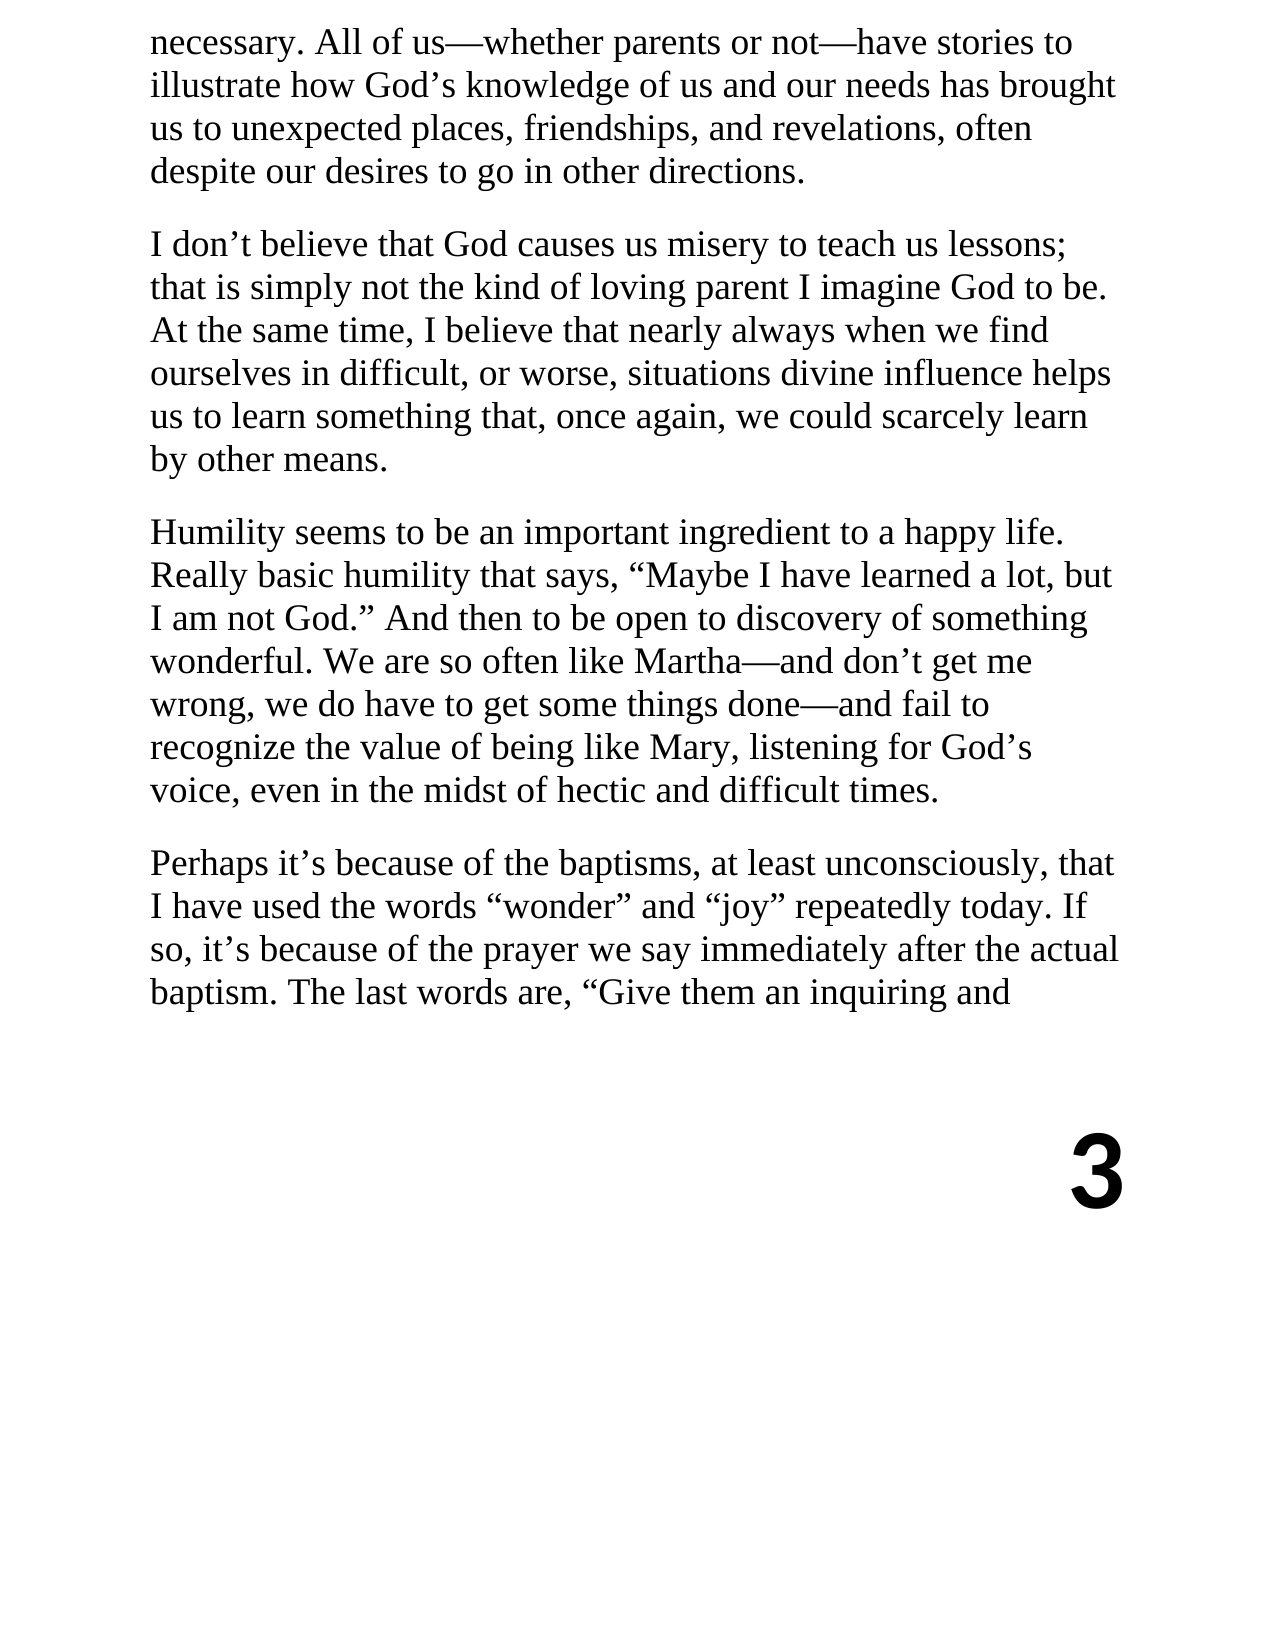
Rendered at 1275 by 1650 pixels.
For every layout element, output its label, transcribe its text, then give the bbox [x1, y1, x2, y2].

text In my original version of this sermon I was going to trace the story of my path to seminary and beyond and how that began with some dashed hopes and failures. But it’s really not necessary. All of us—whether parents or not—have stories to illustrate how God’s knowledge of us and our needs has brought us to unexpected places, friendships, and revelations, often despite our desires to go in other directions. [150, 19, 1125, 192]
text I don’t believe that God causes us misery to teach us lessons; that is simply not the kind of loving parent I imagine God to be. At the same time, I believe that nearly always when we find ourselves in difficult, or worse, situations divine influence helps us to learn something that, once again, we could scarcely learn by other means. [150, 221, 1125, 480]
text Perhaps it’s because of the baptisms, at least unconsciously, that I have used the words “wonder” and “joy” repeatedly today. If so, it’s because of the prayer we say immediately after the actual baptism. The last words are, “Give them an inquiring and discerning heart, the courage to will and persevere, a spirit to know and to love you, and the gift of joy and wonder in all your works. Amen.” [150, 840, 1125, 1013]
text Humility seems to be an important ingredient to a happy life. Really basic humility that says, “Maybe I have learned a lot, but I am not God.” And then to be open to discovery of something wonderful. We are so often like Martha—and don’t get me wrong, we do have to get some things done—and fail to recognize the value of being like Mary, listening for God’s voice, even in the midst of hectic and difficult times. [150, 509, 1125, 811]
